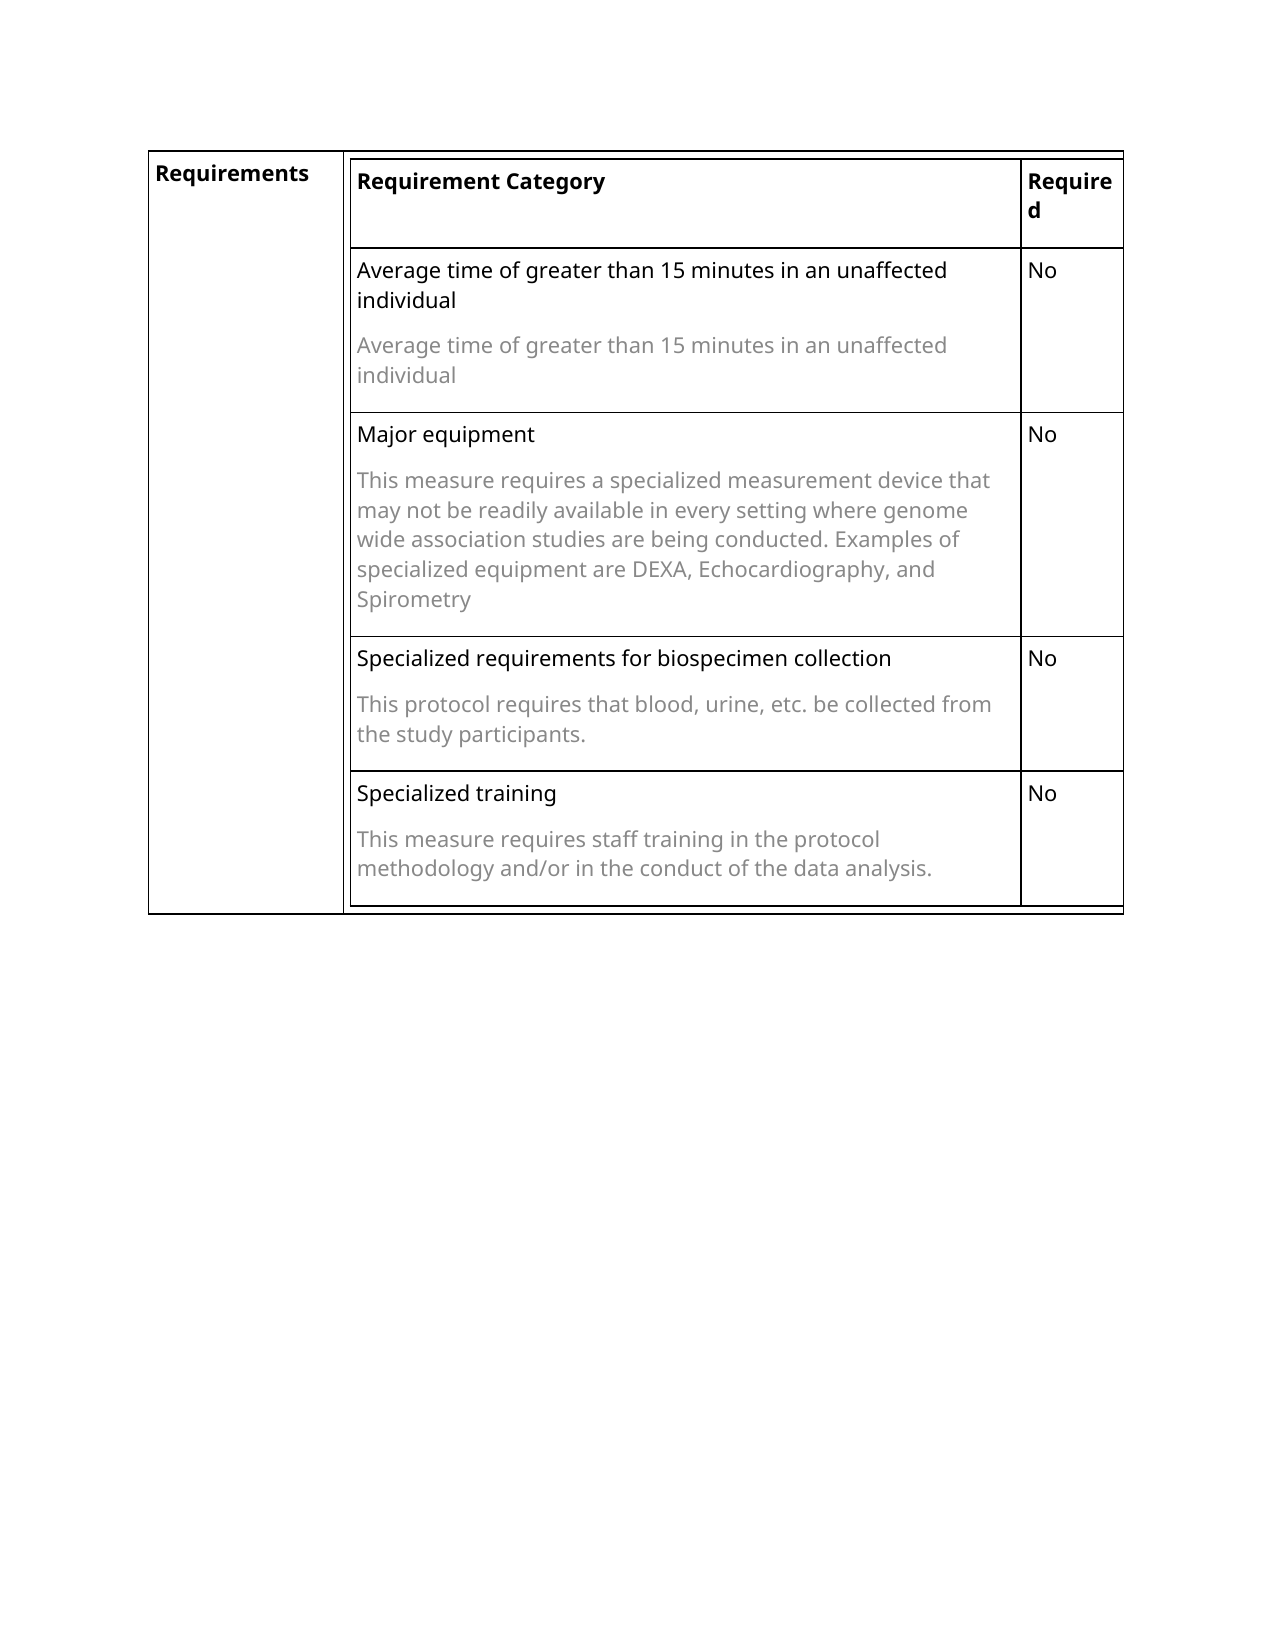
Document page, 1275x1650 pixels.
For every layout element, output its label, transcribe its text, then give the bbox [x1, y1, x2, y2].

table_cell [344, 152, 1123, 913]
table_cell Requirements [149, 152, 343, 913]
